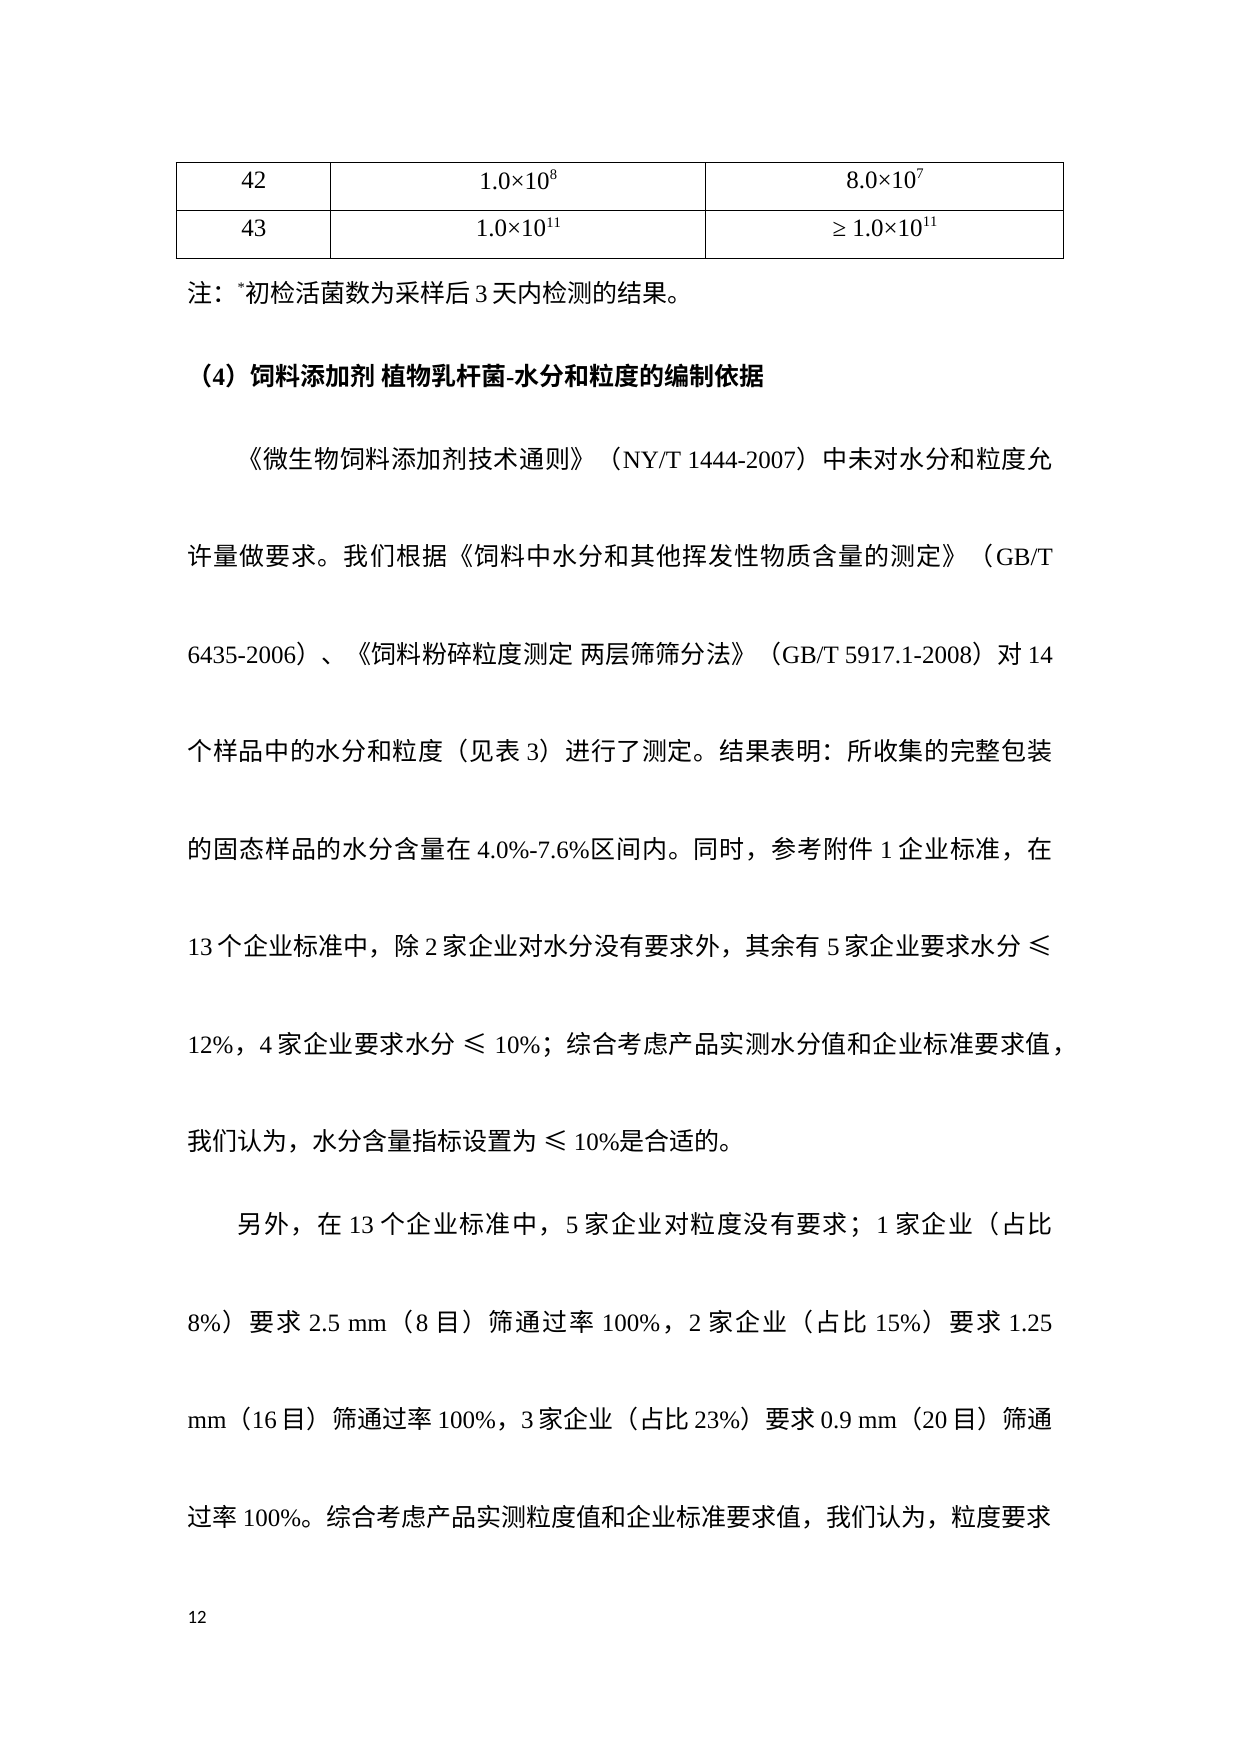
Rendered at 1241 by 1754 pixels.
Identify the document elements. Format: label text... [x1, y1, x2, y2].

table_cell 8.0×107 [706, 163, 1063, 210]
text 注：*初检活菌数为采样后3天内检测的结果。 [187, 259, 1053, 324]
text （4）饲料添加剂 植物乳杆菌-水分和粒度的编制依据 [187, 342, 1053, 407]
text 《微生物饲料添加剂技术通则》（NY/T 1444-2007）中未对水分和粒度允许量做要求。我们根据《饲料中水分和其他挥发性物质含量的测定》（GB/T 6435-2006）、《饲料粉碎粒度测定 两层筛筛分法》（GB/T 5917.1-2008）对14个样品中的水分和粒度（见表3）进行了测定。结果表明：所收集的完整包装的固态样品的水分含量在4.0%-7.6%区间内。同时，参考附件1企业标准，在13个企业标准中，除2家企业对水分没有要求外，其余有5家企业要求水分 ≤ 12%，4家企业要求水分 ≤ 10%；综合考虑产品实测水分值和企业标准要求值，我们认为，水分含量指标设置为 ≤ 10%是合适的。 [187, 425, 1053, 1172]
table_cell 1.0×108 [331, 163, 705, 210]
table_cell ≥ 1.0×1011 [706, 211, 1063, 258]
table_cell 42 [177, 163, 330, 210]
table_cell 43 [177, 211, 330, 258]
table_cell 1.0×1011 [331, 211, 705, 258]
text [187, 1191, 1053, 1548]
